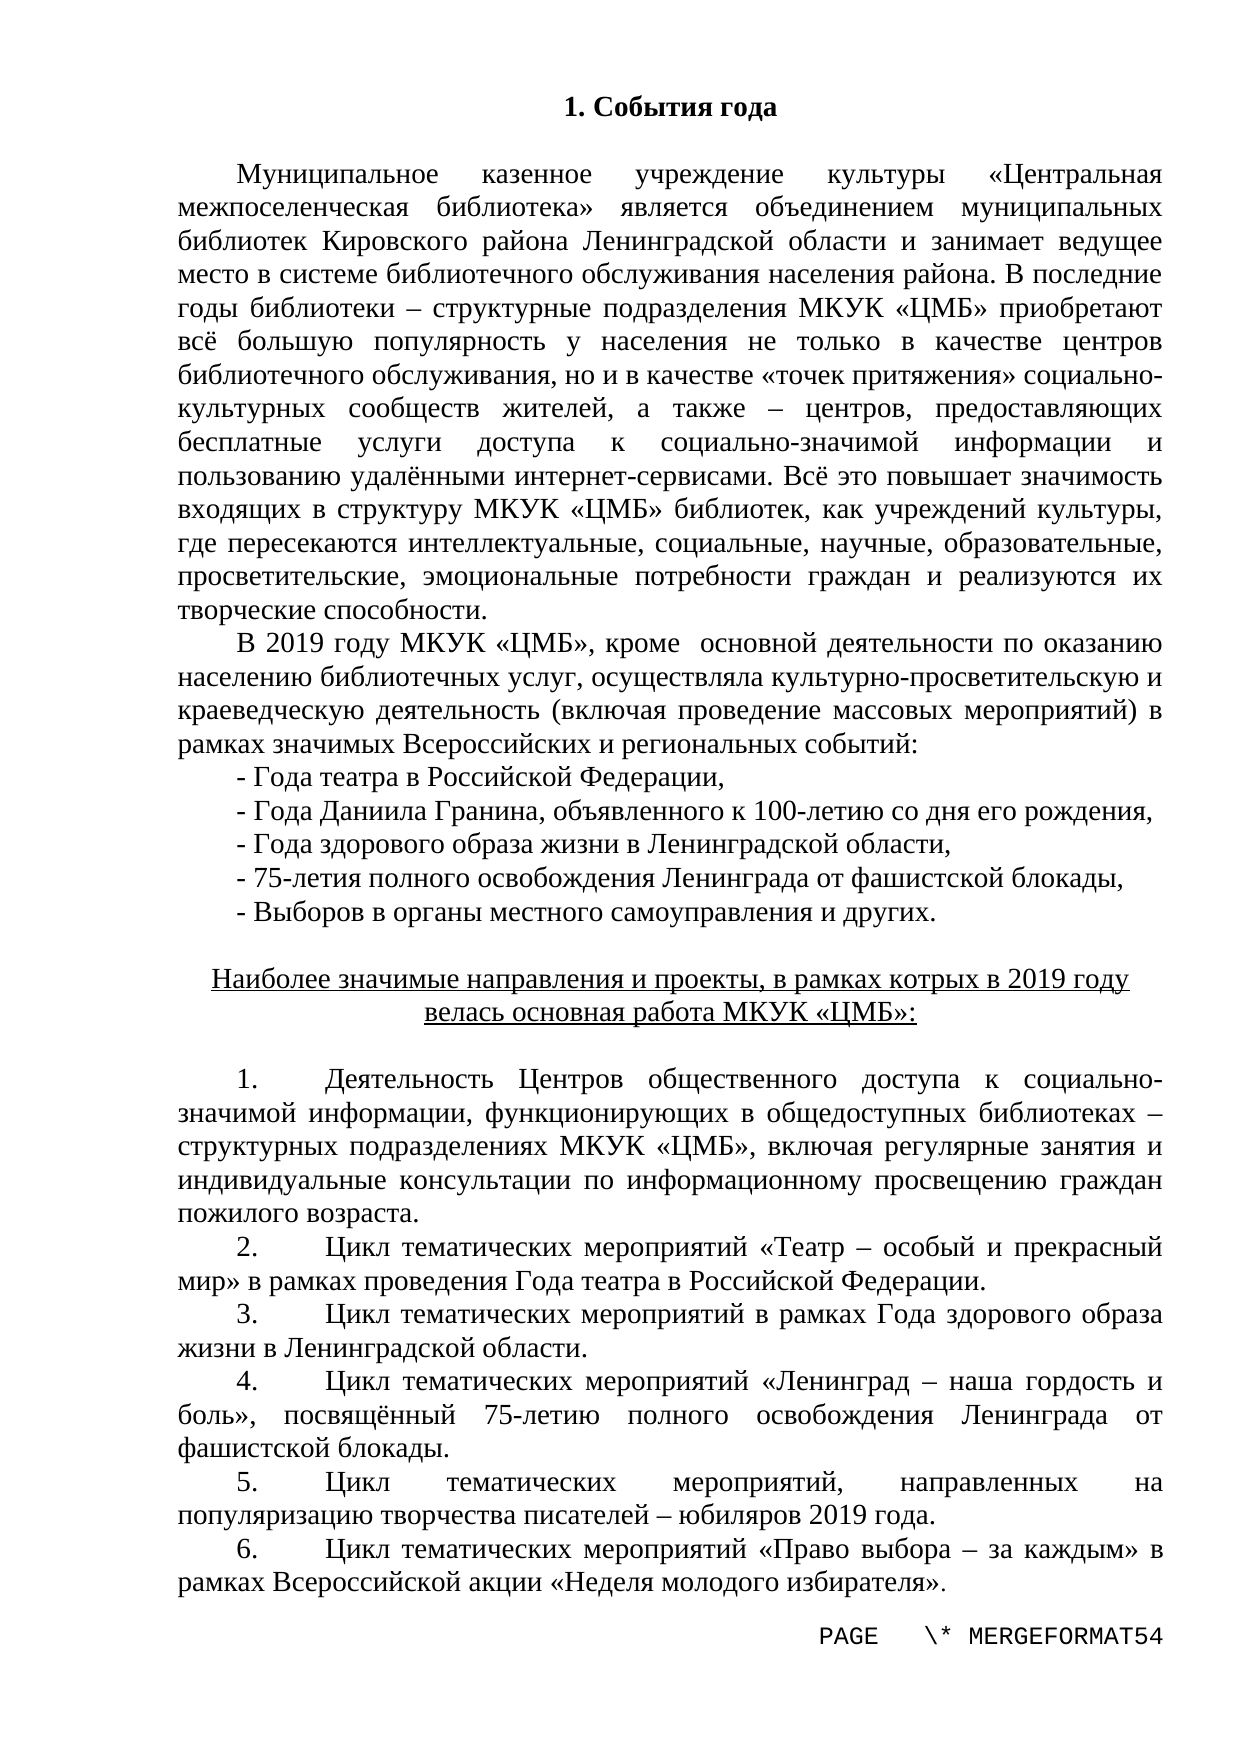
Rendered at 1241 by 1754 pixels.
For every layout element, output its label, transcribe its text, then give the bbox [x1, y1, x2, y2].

list Цикл тематических мероприятий в рамках Года здорового образа жизни в Ленинградской области. [177, 1296, 1163, 1363]
list Деятельность Центров общественного доступа к социально-значимой информации, функционирующих в общедоступных библиотеках – структурных подразделениях МКУК «ЦМБ», включая регулярные занятия и индивидуальные консультации по информационному просвещению граждан пожилого возраста. [177, 1061, 1163, 1229]
text - Года театра в Российской Федерации, [177, 759, 1163, 793]
text В 2019 году МКУК «ЦМБ», кроме основной деятельности по оказанию населению библиотечных услуг, осуществляла культурно-просветительскую и краеведческую деятельность (включая проведение массовых мероприятий) в рамках значимых Всероссийских и региональных событий: [177, 625, 1163, 759]
list Цикл тематических мероприятий «Ленинград – наша гордость и боль», посвящённый 75-летию полного освобождения Ленинграда от фашистской блокады. [177, 1363, 1163, 1464]
text Наиболее значимые направления и проекты, в рамках котрых в 2019 году велась основная работа МКУК «ЦМБ»: [177, 961, 1163, 1028]
text - 75-летия полного освобождения Ленинграда от фашистской блокады, [177, 860, 1163, 894]
text - Года здорового образа жизни в Ленинградской области, [177, 827, 1163, 860]
text - Года Даниила Гранина, объявленного к 100-летию со дня его рождения, [177, 793, 1163, 827]
text - Выборов в органы местного самоуправления и других. [177, 894, 1163, 927]
list События года [177, 89, 1163, 122]
list Цикл тематических мероприятий, направленных на популяризацию творчества писателей – юбиляров 2019 года. [177, 1464, 1163, 1531]
list Цикл тематических мероприятий «Театр – особый и прекрасный мир» в рамках проведения Года театра в Российской Федерации. [177, 1229, 1163, 1296]
text Муниципальное казенное учреждение культуры «Центральная межпоселенческая библиотека» является объединением муниципальных библиотек Кировского района Ленинградской области и занимает ведущее место в системе библиотечного обслуживания населения района. В последние годы библиотеки – структурные подразделения МКУК «ЦМБ» приобретают всё большую популярность у населения не только в качестве центров библиотечного обслуживания, но и в качестве «точек притяжения» социально-культурных сообществ жителей, а также – центров, предоставляющих бесплатные услуги доступа к социально-значимой информации и пользованию удалёнными интернет-сервисами. Всё это повышает значимость входящих в структуру МКУК «ЦМБ» библиотек, как учреждений культуры, где пересекаются интеллектуальные, социальные, научные, образовательные, просветительские, эмоциональные потребности граждан и реализуются их творческие способности. [177, 156, 1163, 625]
list Цикл тематических мероприятий «Право выбора – за каждым» в рамках Всероссийской акции «Неделя молодого избирателя». [177, 1531, 1163, 1598]
